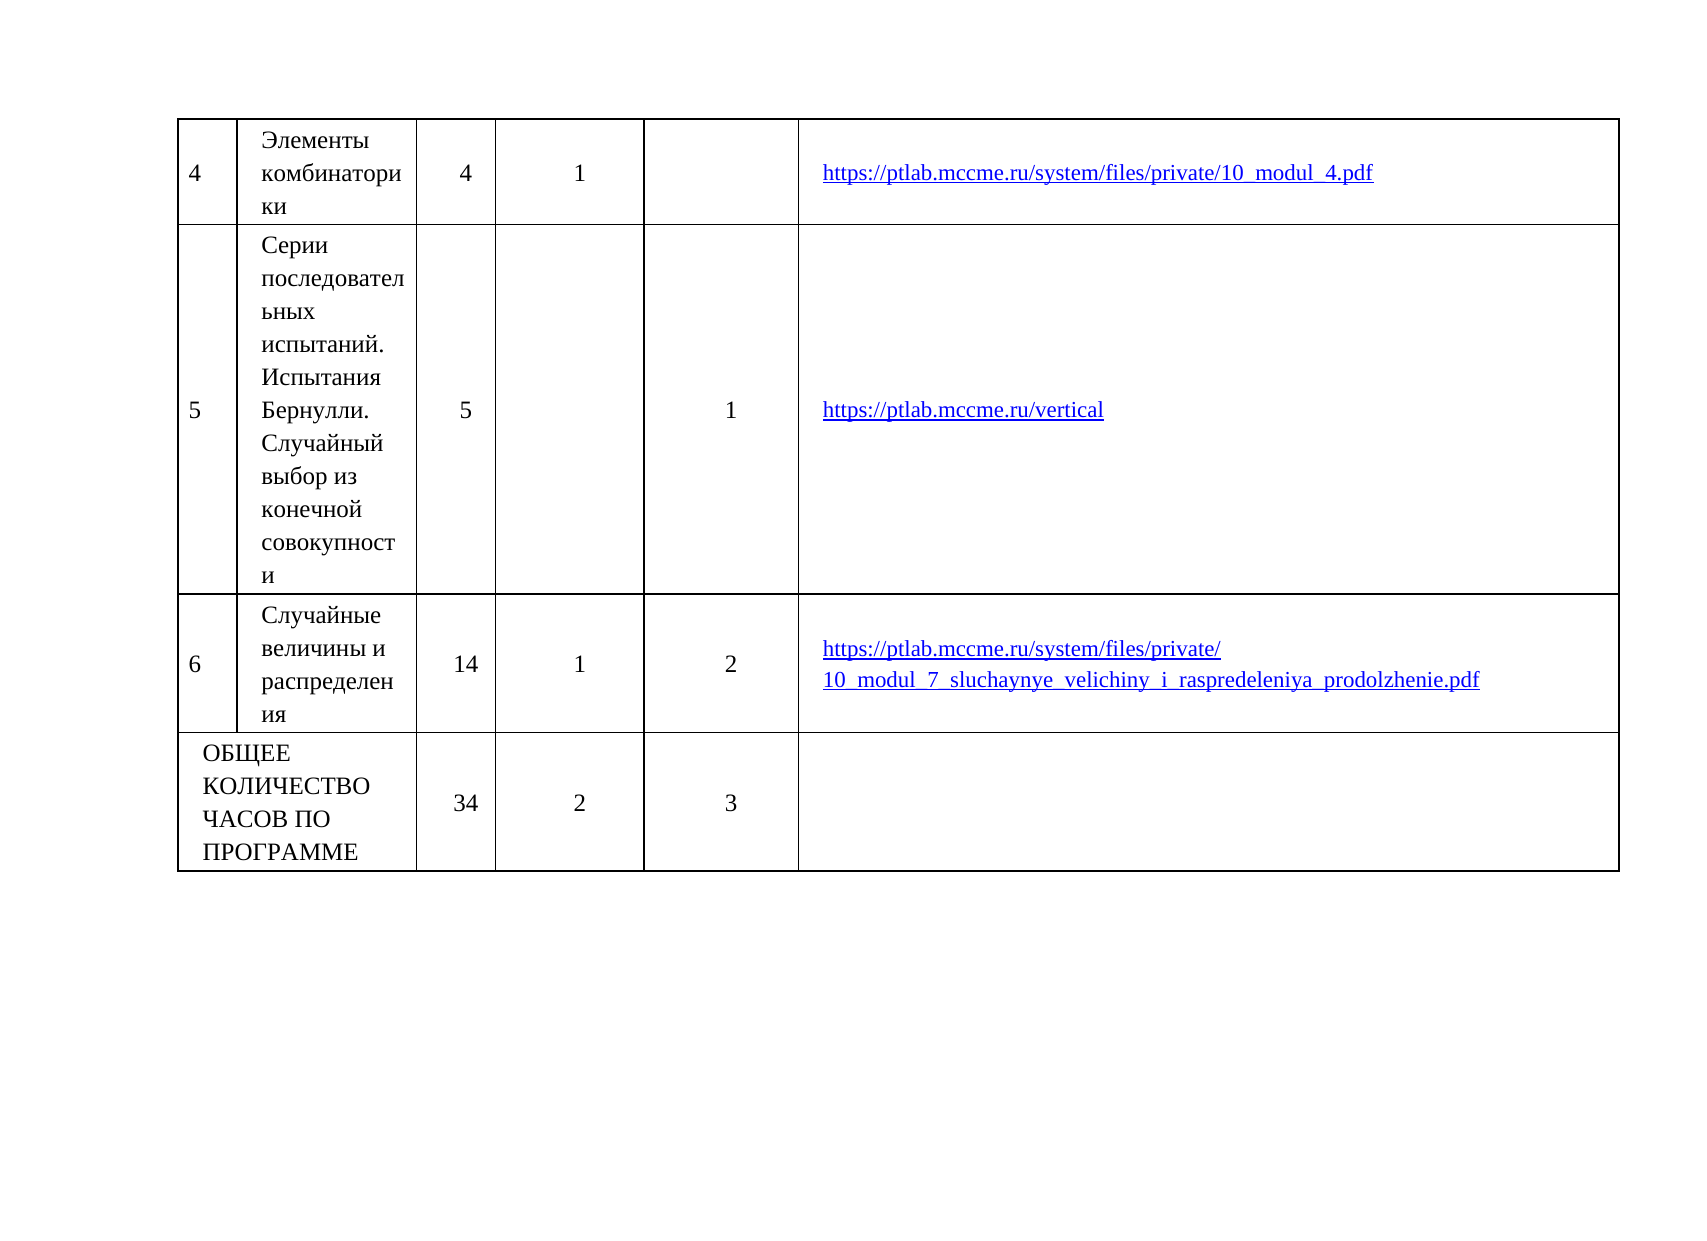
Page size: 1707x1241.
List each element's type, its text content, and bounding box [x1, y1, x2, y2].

table_cell [496, 225, 643, 593]
table_cell 6 [179, 595, 236, 732]
table_cell 1 [496, 595, 643, 732]
table_cell 14 [417, 595, 495, 732]
table_cell ОБЩЕЕ КОЛИЧЕСТВО ЧАСОВ ПО ПРОГРАММЕ [179, 733, 416, 870]
table_cell https://ptlab.mccme.ru/system/files/private/10_modul_7_sluchaynye_velichiny_i_raspredeleniya_prodolzhenie.pdf [799, 595, 1618, 732]
table_cell 4 [417, 120, 495, 223]
table_cell 2 [496, 733, 643, 870]
table_cell Случайные величины и распределения [238, 595, 416, 732]
table_cell 34 [417, 733, 495, 870]
table_cell 4 [179, 120, 236, 223]
table_cell 2 [645, 595, 798, 732]
table_cell https://ptlab.mccme.ru/vertical [799, 225, 1618, 593]
table_cell 5 [417, 225, 495, 593]
table_cell 1 [496, 120, 643, 223]
table_cell 1 [645, 225, 798, 593]
table_cell Элементы комбинаторики [238, 120, 416, 223]
table_cell https://ptlab.mccme.ru/system/files/private/10_modul_4.pdf [799, 120, 1618, 223]
table_cell [799, 733, 1618, 870]
table_cell 5 [179, 225, 236, 593]
table_cell Серии последовательных испытаний. Испытания Бернулли. Случайный выбор из конечной совокупности [238, 225, 416, 593]
table_cell 3 [645, 733, 798, 870]
table_cell [645, 120, 798, 223]
